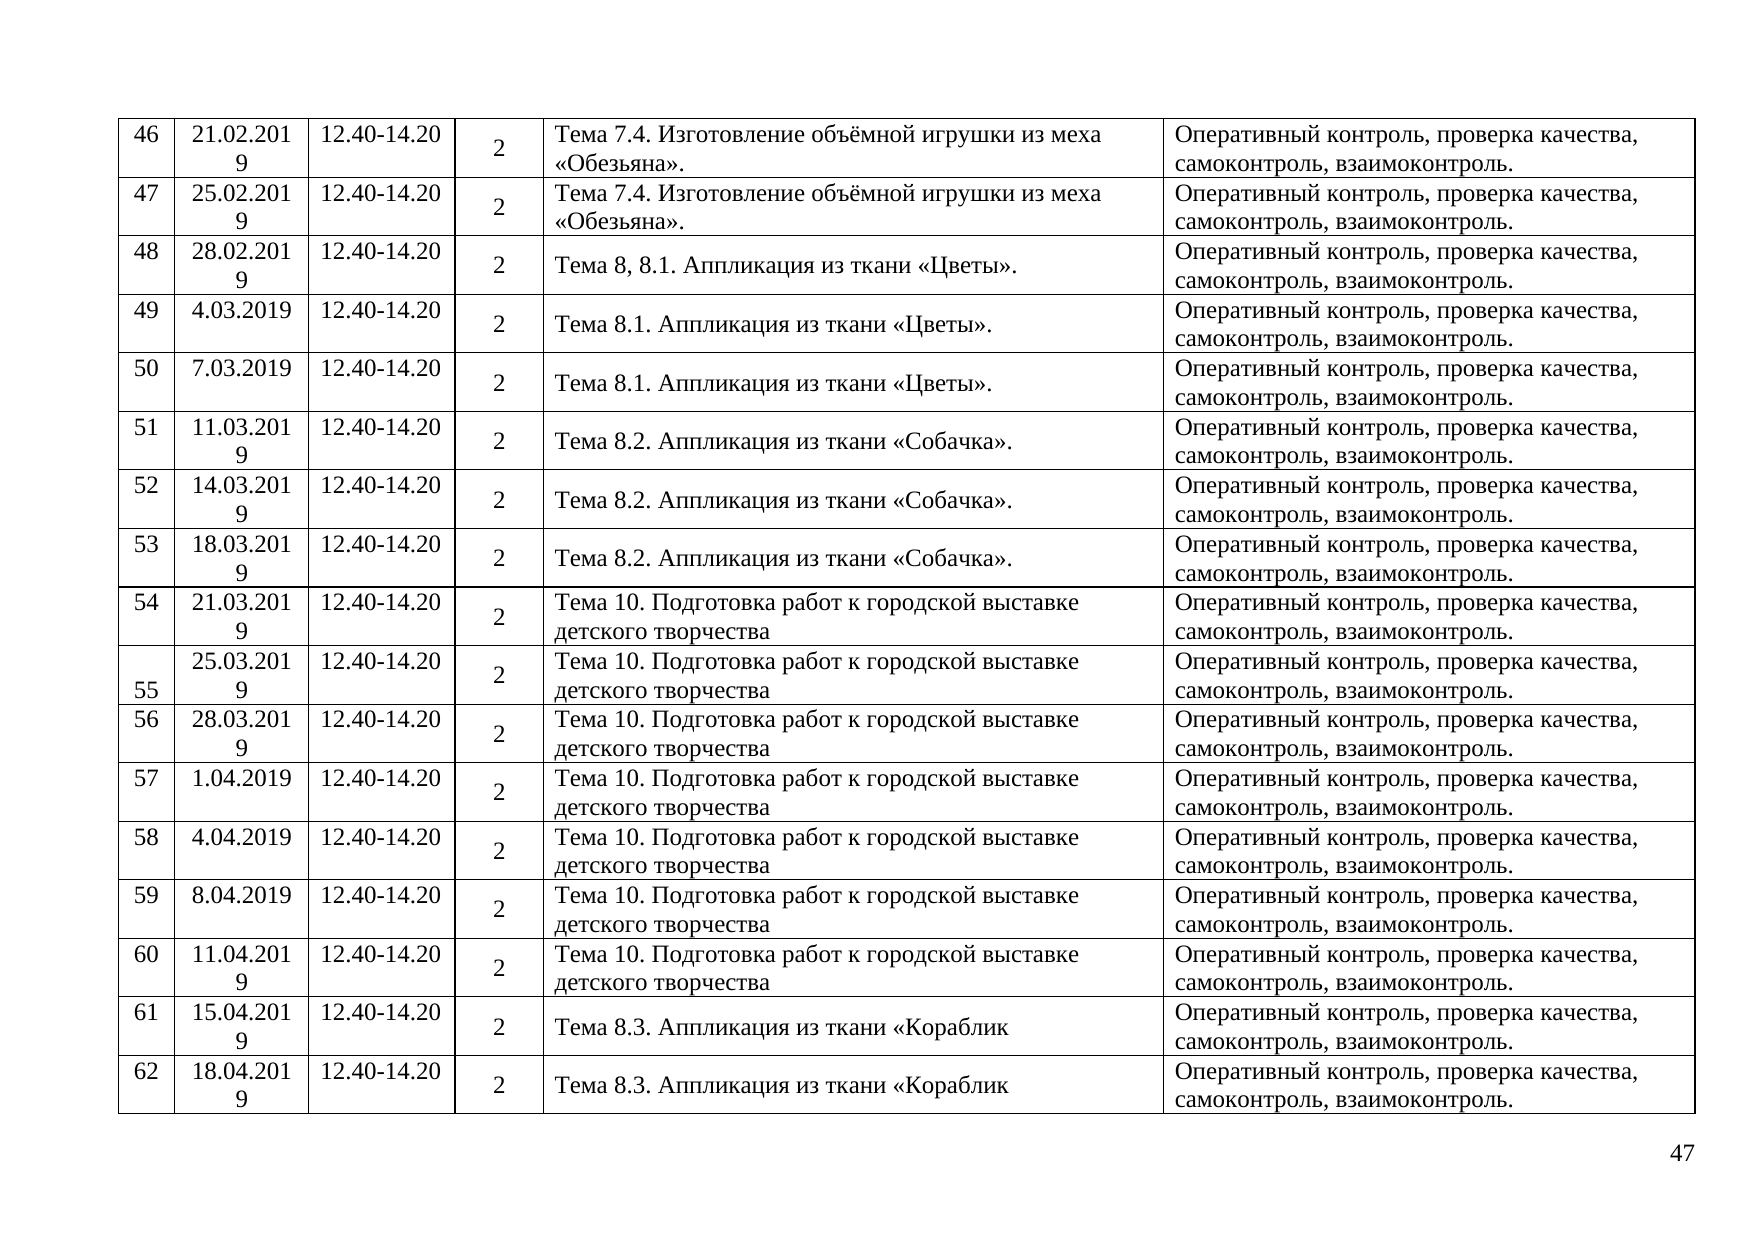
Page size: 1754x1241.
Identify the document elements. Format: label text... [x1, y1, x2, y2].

table_cell 12.40-14.20 [309, 588, 454, 645]
table_cell 48 [119, 236, 174, 294]
table_cell 11.04.2019 [175, 939, 308, 996]
table_cell Оперативный контроль, проверка качества, самоконтроль, взаимоконтроль. [1164, 588, 1694, 645]
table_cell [544, 119, 1163, 177]
table_cell 21.02.2019 [175, 119, 308, 177]
table_cell 1.04.2019 [175, 763, 308, 821]
table_cell 2 [456, 880, 543, 938]
table_cell 60 [119, 939, 174, 996]
table_cell 2 [456, 119, 543, 177]
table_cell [1164, 1056, 1694, 1113]
table_cell 21.03.2019 [175, 588, 308, 645]
table_cell 12.40-14.20 [309, 295, 454, 352]
table_cell 12.40-14.20 [309, 353, 454, 411]
table_cell 2 [456, 529, 543, 586]
table_cell 57 [119, 763, 174, 821]
table_cell Оперативный контроль, проверка качества, самоконтроль, взаимоконтроль. [1164, 646, 1694, 703]
table_cell 18.04.2019 [175, 1056, 308, 1113]
table_cell Тема 10. Подготовка работ к городской выставке детского творчества [544, 939, 1163, 996]
table_cell 2 [456, 470, 543, 528]
table_cell Оперативный контроль, проверка качества, самоконтроль, взаимоконтроль. [1164, 353, 1694, 411]
table_cell 62 [119, 1056, 174, 1113]
table_cell Оперативный контроль, проверка качества, самоконтроль, взаимоконтроль. [1164, 880, 1694, 938]
table_cell 4.03.2019 [175, 295, 308, 352]
table_cell 46 [119, 119, 174, 177]
table_cell Тема 10. Подготовка работ к городской выставке детского творчества [544, 588, 1163, 645]
table_cell 47 [119, 178, 174, 235]
table_cell 12.40-14.20 [309, 119, 454, 177]
table_cell 12.40-14.20 [309, 646, 454, 703]
table_cell Тема 8.2. Аппликация из ткани «Собачка». [544, 412, 1163, 469]
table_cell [544, 1056, 1163, 1113]
table_cell Оперативный контроль, проверка качества, самоконтроль, взаимоконтроль. [1164, 295, 1694, 352]
table_cell 2 [456, 236, 543, 294]
table_cell Тема 8.1. Аппликация из ткани «Цветы». [544, 295, 1163, 352]
table_cell 12.40-14.20 [309, 178, 454, 235]
table_cell 18.03.2019 [175, 529, 308, 586]
table_cell 12.40-14.20 [309, 470, 454, 528]
table_cell Тема 7.4. Изготовление объёмной игрушки из меха «Обезьяна». [544, 178, 1163, 235]
table_cell 12.40-14.20 [309, 880, 454, 938]
table_cell Тема 8.3. Аппликация из ткани «Кораблик [544, 997, 1163, 1055]
table_cell Тема 10. Подготовка работ к городской выставке детского творчества [544, 705, 1163, 762]
table_cell 28.03.2019 [175, 705, 308, 762]
table_cell 15.04.2019 [175, 997, 308, 1055]
table_cell 54 [119, 588, 174, 645]
table_cell 12.40-14.20 [309, 1056, 454, 1113]
table_cell 12.40-14.20 [309, 822, 454, 879]
table_cell 12.40-14.20 [309, 939, 454, 996]
table_cell Оперативный контроль, проверка качества, самоконтроль, взаимоконтроль. [1164, 939, 1694, 996]
table_cell Оперативный контроль, проверка качества, самоконтроль, взаимоконтроль. [1164, 763, 1694, 821]
table_cell 12.40-14.20 [309, 997, 454, 1055]
table_cell 58 [119, 822, 174, 879]
table_cell Оперативный контроль, проверка качества, самоконтроль, взаимоконтроль. [1164, 705, 1694, 762]
table_cell 53 [119, 529, 174, 586]
table_cell 14.03.2019 [175, 470, 308, 528]
table_cell 12.40-14.20 [309, 705, 454, 762]
table_cell Тема 10. Подготовка работ к городской выставке детского творчества [544, 880, 1163, 938]
table_cell 50 [119, 353, 174, 411]
table_cell 12.40-14.20 [309, 236, 454, 294]
table_cell 2 [456, 295, 543, 352]
table_cell 2 [456, 353, 543, 411]
table_cell 59 [119, 880, 174, 938]
table_cell 11.03.2019 [175, 412, 308, 469]
table_cell 2 [456, 997, 543, 1055]
table_cell 25.02.2019 [175, 178, 308, 235]
table_cell 25.03.2019 [175, 646, 308, 703]
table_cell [1164, 119, 1694, 177]
table_cell 2 [456, 412, 543, 469]
table_cell Оперативный контроль, проверка качества, самоконтроль, взаимоконтроль. [1164, 178, 1694, 235]
table_cell 2 [456, 763, 543, 821]
table_cell 2 [456, 705, 543, 762]
table_cell 51 [119, 412, 174, 469]
table_cell 49 [119, 295, 174, 352]
table_cell 2 [456, 646, 543, 703]
table_cell 2 [456, 178, 543, 235]
table_cell 7.03.2019 [175, 353, 308, 411]
table_cell Тема 8.2. Аппликация из ткани «Собачка». [544, 529, 1163, 586]
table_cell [1164, 997, 1694, 1055]
table_cell 2 [456, 822, 543, 879]
table_cell 8.04.2019 [175, 880, 308, 938]
table_cell 4.04.2019 [175, 822, 308, 879]
table_cell 12.40-14.20 [309, 763, 454, 821]
table_cell Тема 8.1. Аппликация из ткани «Цветы». [544, 353, 1163, 411]
table_cell Тема 10. Подготовка работ к городской выставке детского творчества [544, 763, 1163, 821]
table_cell Тема 8, 8.1. Аппликация из ткани «Цветы». [544, 236, 1163, 294]
table_cell Оперативный контроль, проверка качества, самоконтроль, взаимоконтроль. [1164, 236, 1694, 294]
table_cell Оперативный контроль, проверка качества, самоконтроль, взаимоконтроль. [1164, 412, 1694, 469]
table_cell 2 [456, 588, 543, 645]
table_cell Тема 8.2. Аппликация из ткани «Собачка». [544, 470, 1163, 528]
table_cell 12.40-14.20 [309, 412, 454, 469]
table_cell 2 [456, 939, 543, 996]
table_cell 61 [119, 997, 174, 1055]
table_cell Тема 10. Подготовка работ к городской выставке детского творчества [544, 822, 1163, 879]
table_cell 2 [456, 1056, 543, 1113]
table_cell 28.02.2019 [175, 236, 308, 294]
table_cell Оперативный контроль, проверка качества, самоконтроль, взаимоконтроль. [1164, 529, 1694, 586]
table_cell Оперативный контроль, проверка качества, самоконтроль, взаимоконтроль. [1164, 822, 1694, 879]
table_cell 55 [119, 646, 174, 703]
table_cell Оперативный контроль, проверка качества, самоконтроль, взаимоконтроль. [1164, 470, 1694, 528]
table_cell 12.40-14.20 [309, 529, 454, 586]
table_cell Тема 10. Подготовка работ к городской выставке детского творчества [544, 646, 1163, 703]
table_cell 52 [119, 470, 174, 528]
table_cell 56 [119, 705, 174, 762]
